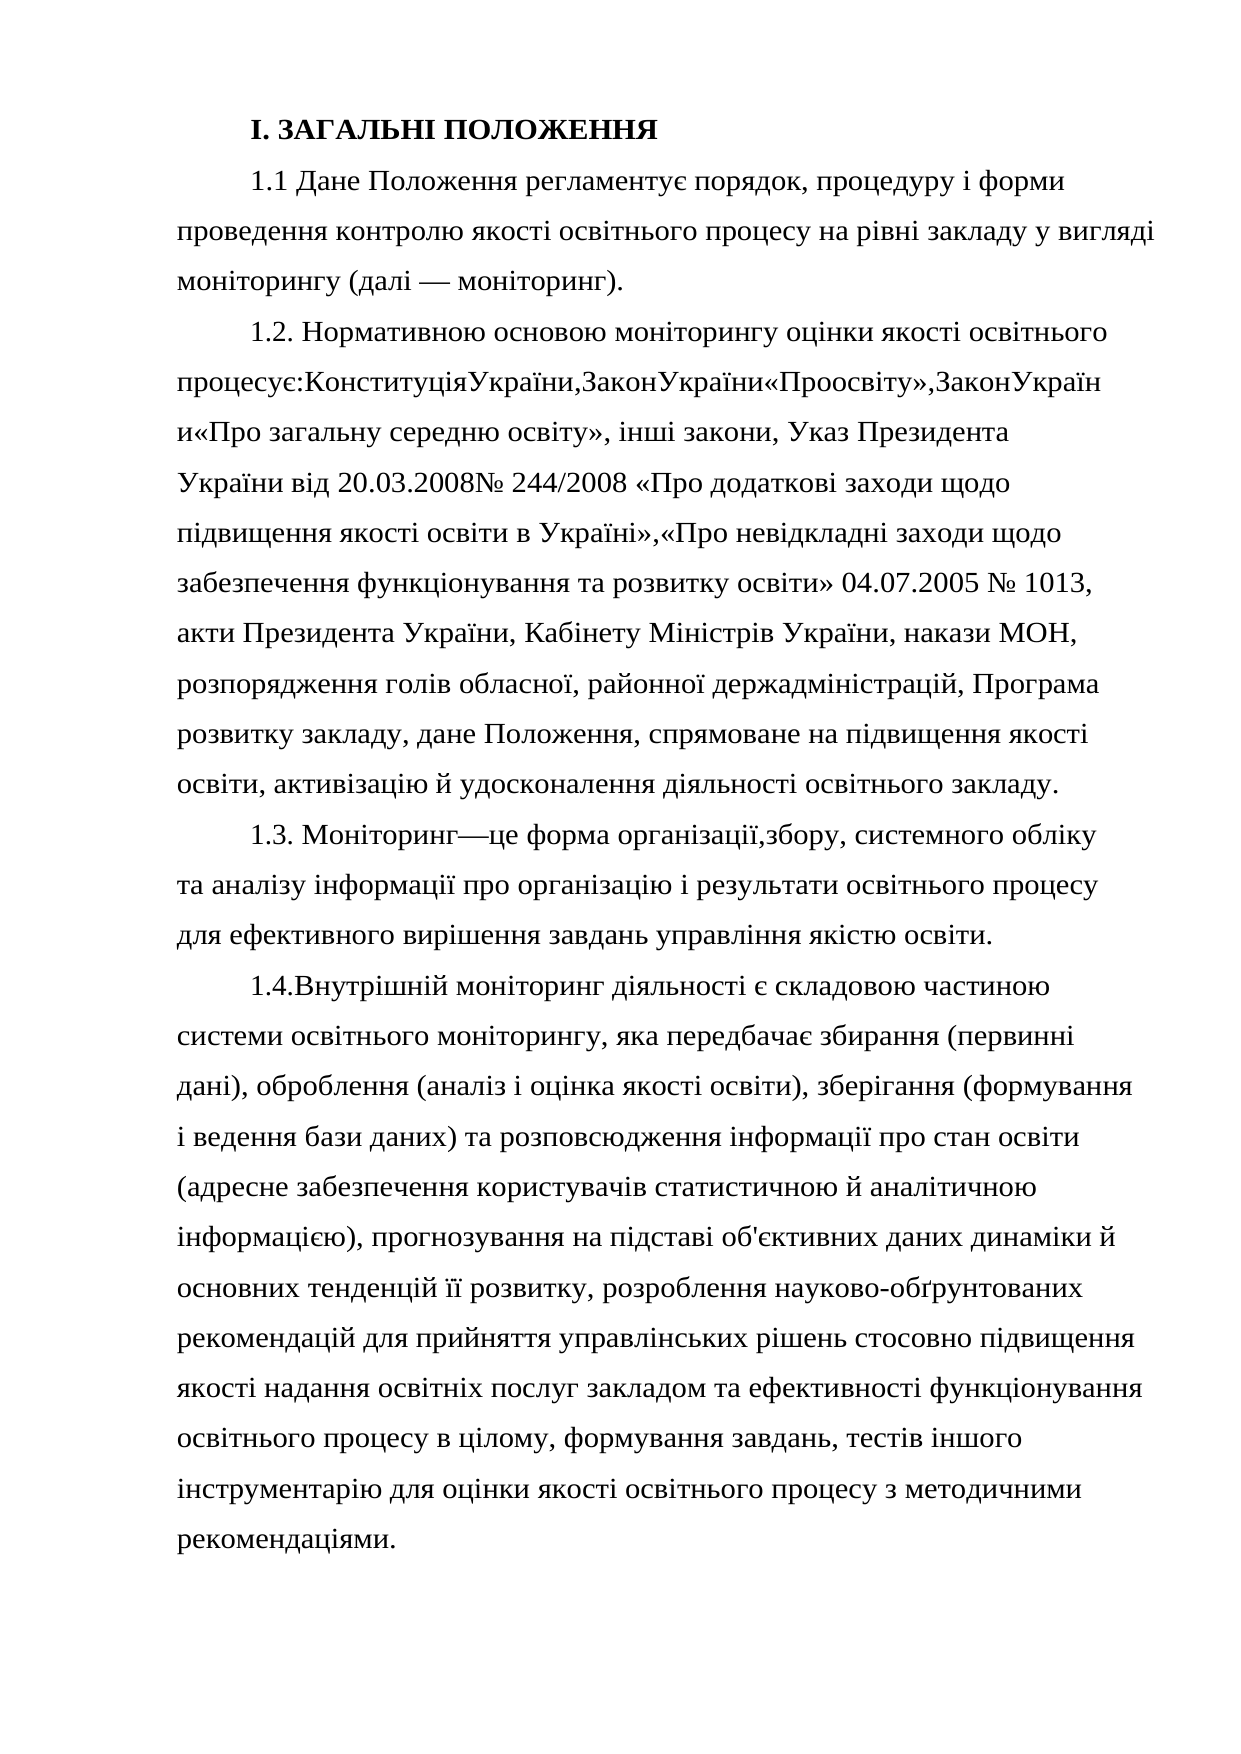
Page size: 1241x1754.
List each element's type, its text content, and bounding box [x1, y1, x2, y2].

list Моніторинг—це форма організації,збору, системного обліку та аналізу інформації про організацію і результати освітнього процесу для ефективного вирішення завдань управління якістю освіти. [177, 817, 1116, 951]
list Нормативною основою моніторингу оцінки якості освітнього процесує:КонституціяУкраїни,ЗаконУкраїни«Проосвіту»,ЗаконУкраїни«Про загальну середню освіту», інші закони, Указ Президента України від 20.03.2008№ 244/2008 «Про додаткові заходи щодо підвищення якості освіти в Україні»,«Про невідкладні заходи щодо забезпечення функціонування та розвитку освіти» 04.07.2005 № 1013, акти Президента України, Кабінету Міністрів України, накази МОН, розпорядження голів обласної, районної держадміністрацій, Програма розвитку закладу, дане Положення, спрямоване на підвищення якості освіти, активізацію й удосконалення діяльності освітнього закладу. [177, 314, 1112, 800]
subtitle І. ЗАГАЛЬНІ ПОЛОЖЕННЯ [250, 112, 1161, 146]
text 1.1 Дане Положення регламентує порядок, процедуру і форми проведення контролю якості освітнього процесу на рівні закладу у вигляді моніторингу (далі — моніторинг). [177, 163, 1161, 297]
list Внутрішній моніторинг діяльності є складовою частиною системи освітнього моніторингу, яка передбачає збирання (первинні дані), оброблення (аналіз і оцінка якості освіти), зберігання (формування і ведення бази даних) та розповсюдження інформації про стан освіти (адресне забезпечення користувачів статистичною й аналітичною інформацією), прогнозування на підставі об'єктивних даних динаміки й основних тенденцій її розвитку, розроблення науково-обґрунтованих рекомендацій для прийняття управлінських рішень стосовно підвищення якості надання освітніх послуг закладом та ефективності функціонування освітнього процесу в цілому, формування завдань, тестів іншого інструментарію для оцінки якості освітнього процесу з методичними рекомендаціями. [177, 968, 1145, 1555]
